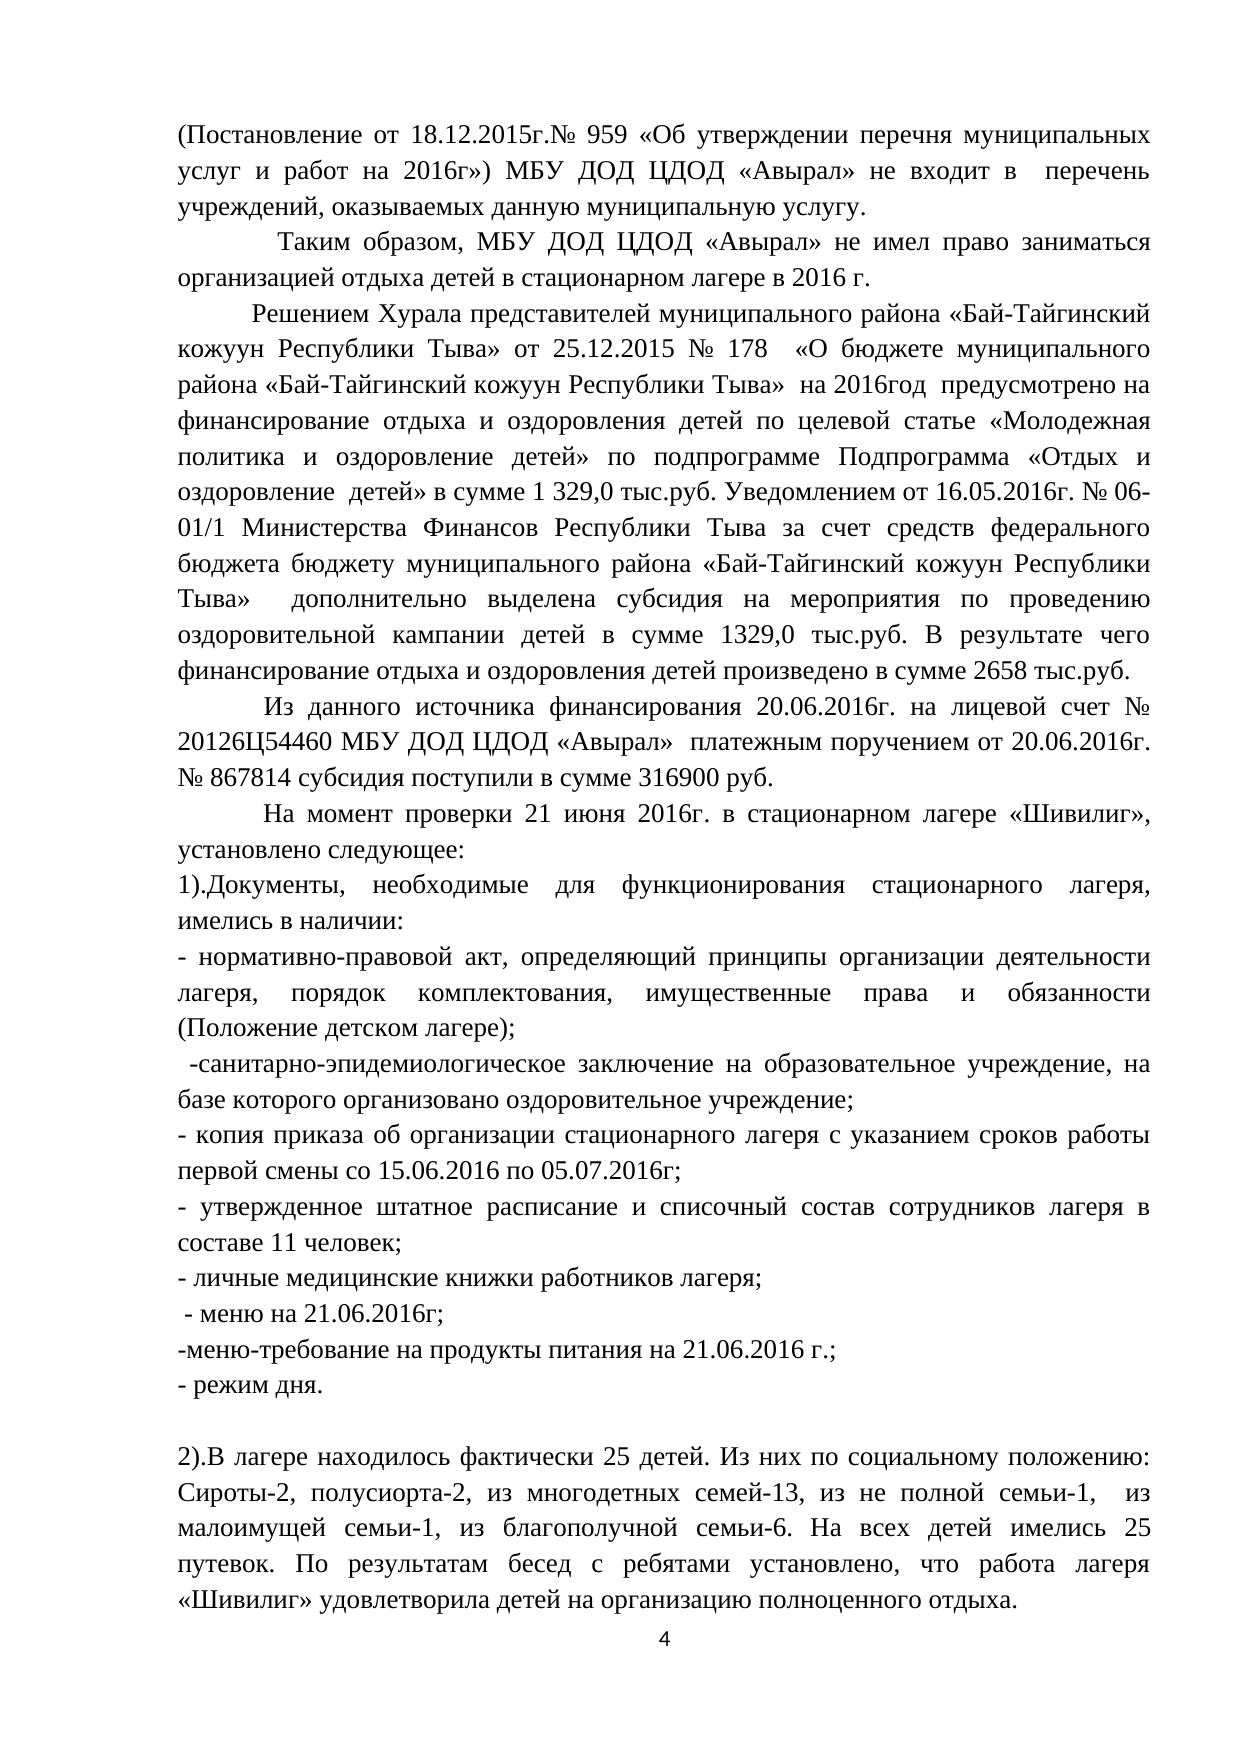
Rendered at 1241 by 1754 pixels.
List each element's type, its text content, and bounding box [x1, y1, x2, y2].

text 1).Документы, необходимые для функционирования стационарного лагеря, имелись в наличии: [177, 868, 1152, 935]
text -санитарно-эпидемиологическое заключение на образовательное учреждение, на базе которого организовано оздоровительное учреждение; [177, 1047, 1152, 1114]
text - личные медицинские книжки работников лагеря; [177, 1261, 1152, 1293]
text - утвержденное штатное расписание и списочный состав сотрудников лагеря в составе 11 человек; [177, 1190, 1152, 1257]
text -меню-требование на продукты питания на 21.06.2016 г.; [177, 1333, 1152, 1364]
text 2).В лагере находилось фактически 25 детей. Из них по социальному положению: Сироты-2, полусиорта-2, из многодетных семей-13, из не полной семьи-1, из малоимущей семьи-1, из благополучной семьи-6. На всех детей имелись 25 путевок. По результатам бесед с ребятами установлено, что работа лагеря «Шивилиг» удовлетворила детей на организацию полноценного отдыха. [177, 1440, 1152, 1614]
text Из данного источника финансирования 20.06.2016г. на лицевой счет № 20126Ц54460 МБУ ДОД ЦДОД «Авырал» платежным поручением от 20.06.2016г. № 867814 субсидия поступили в сумме 316900 руб. [177, 690, 1152, 792]
text Таким образом, МБУ ДОД ЦДОД «Авырал» не имел право заниматься организацией отдыха детей в стационарном лагере в 2016 г. [177, 225, 1152, 292]
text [177, 118, 1152, 221]
text - меню на 21.06.2016г; [177, 1297, 1152, 1328]
text - режим дня. [177, 1369, 1152, 1400]
text Решением Хурала представителей муниципального района «Бай-Тайгинский кожуун Республики Тыва» от 25.12.2015 № 178 «О бюджете муниципального района «Бай-Тайгинский кожуун Республики Тыва» на 2016год предусмотрено на финансирование отдыха и оздоровления детей по целевой статье «Молодежная политика и оздоровление детей» по подпрограмме Подпрограмма «Отдых и оздоровление детей» в сумме 1 329,0 тыс.руб. Уведомлением от 16.05.2016г. № 06-01/1 Министерства Финансов Республики Тыва за счет средств федерального бюджета бюджету муниципального района «Бай-Тайгинский кожуун Республики Тыва» дополнительно выделена субсидия на мероприятия по проведению оздоровительной кампании детей в сумме 1329,0 тыс.руб. В результате чего финансирование отдыха и оздоровления детей произведено в сумме 2658 тыс.руб. [177, 297, 1152, 685]
text - нормативно-правовой акт, определяющий принципы организации деятельности лагеря, порядок комплектования, имущественные права и обязанности (Положение детском лагере); [177, 940, 1152, 1042]
text - копия приказа об организации стационарного лагеря с указанием сроков работы первой смены со 15.06.2016 по 05.07.2016г; [177, 1118, 1152, 1185]
text На момент проверки 21 июня 2016г. в стационарном лагере «Шивилиг», установлено следующее: [177, 797, 1152, 864]
